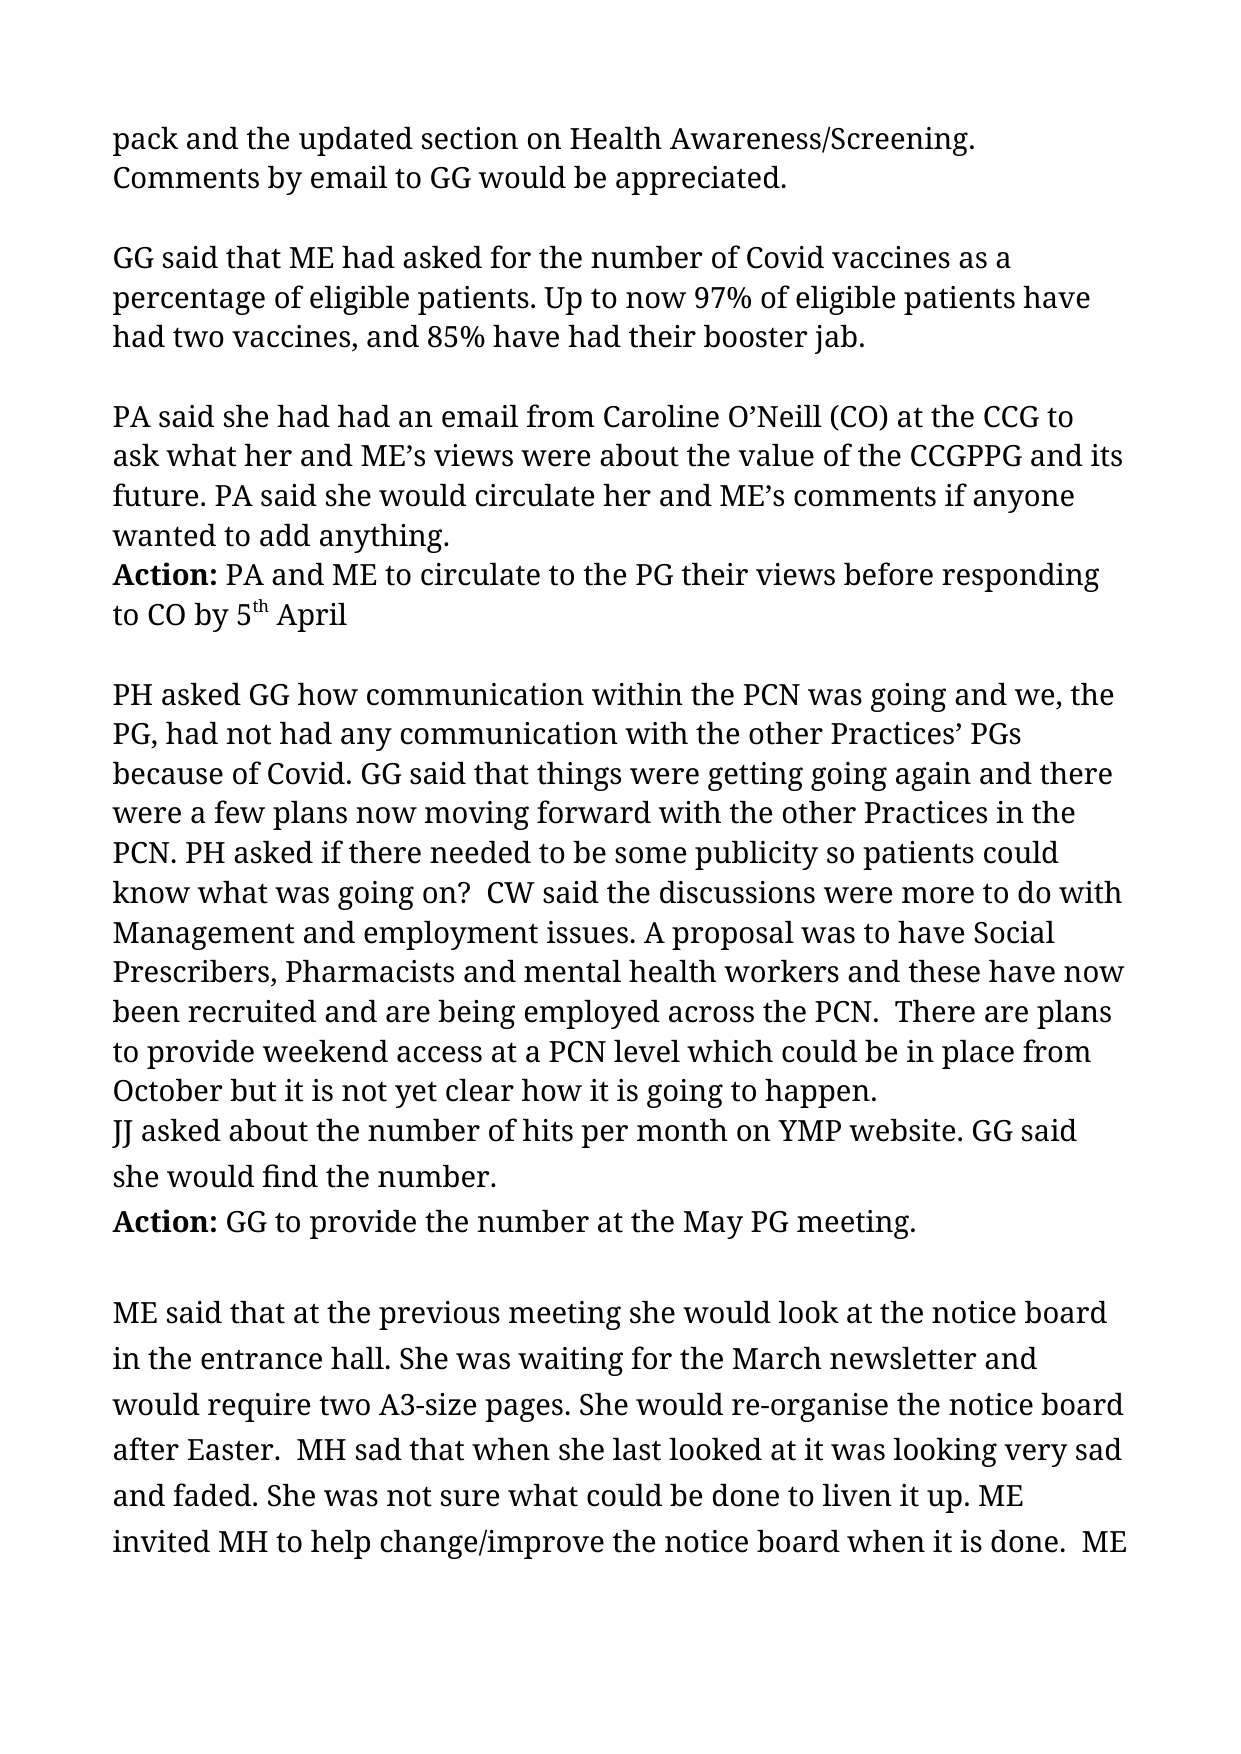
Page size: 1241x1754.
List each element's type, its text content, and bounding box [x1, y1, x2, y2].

text Action: PA and ME to circulate to the PG their views before responding to CO by 5th April [112, 555, 1128, 634]
text GG said that ME had asked for the number of Covid vaccines as a percentage of eligible patients. Up to now 97% of eligible patients have had two vaccines, and 85% have had their booster jab. [112, 237, 1128, 356]
text PA said she had had an email from Caroline O’Neill (CO) at the CCG to ask what her and ME’s views were about the value of the CCGPPG and its future. PA said she would circulate her and ME’s comments if anyone wanted to add anything. [112, 396, 1128, 555]
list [112, 1293, 1128, 1561]
text PH asked GG how communication within the PCN was going and we, the PG, had not had any communication with the other Practices’ PGs because of Covid. GG said that things were getting going again and there were a few plans now moving forward with the other Practices in the PCN. PH asked if there needed to be some publicity so patients could know what was going on? CW said the discussions were more to do with Management and employment issues. A proposal was to have Social Prescribers, Pharmacists and mental health workers and these have now been recruited and are being employed across the PCN. There are plans to provide weekend access at a PCN level which could be in place from October but it is not yet clear how it is going to happen. [112, 674, 1128, 1110]
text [112, 118, 1128, 197]
list JJ asked about the number of hits per month on YMP website. GG said she would find the number. [112, 1110, 1128, 1196]
list Action: GG to provide the number at the May PG meeting. [112, 1202, 1128, 1241]
